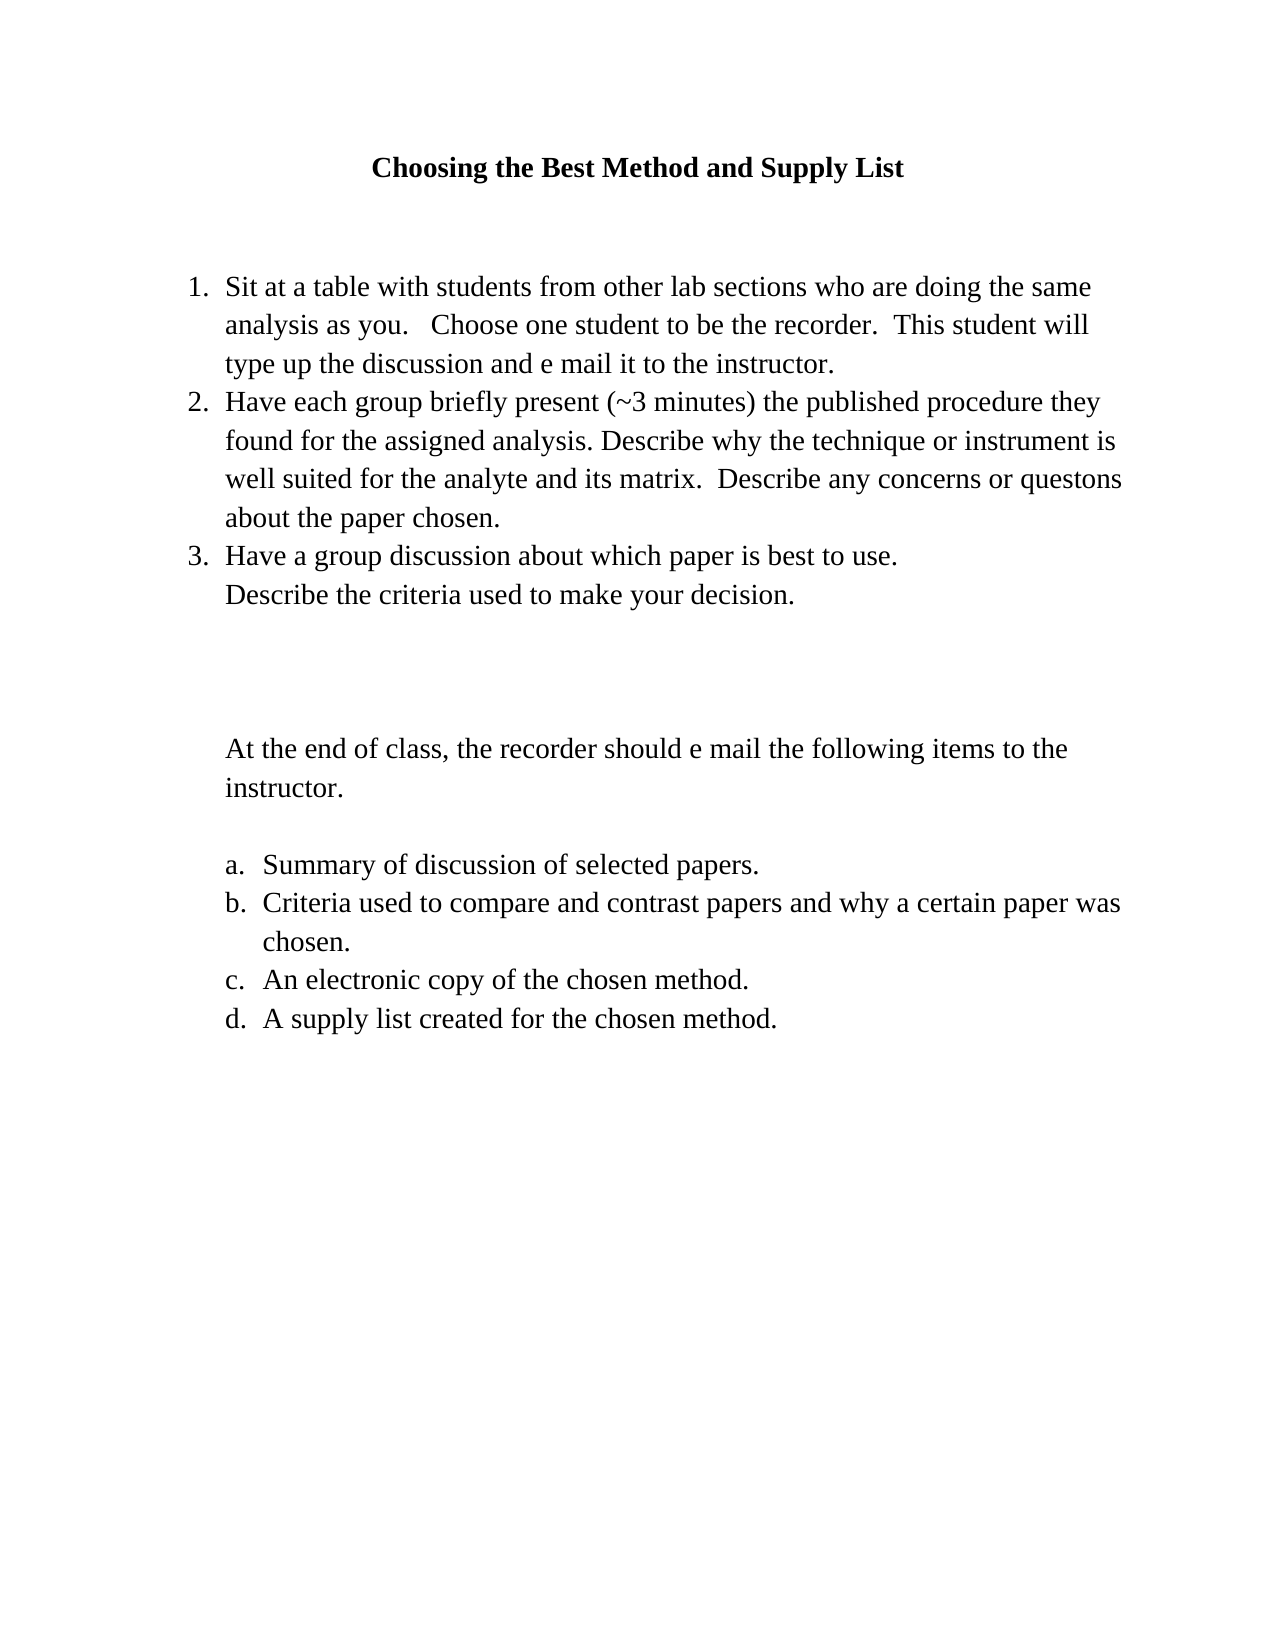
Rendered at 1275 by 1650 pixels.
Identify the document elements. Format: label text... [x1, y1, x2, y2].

list Have a group discussion about which paper is best to use. [187, 538, 1125, 572]
list Have each group briefly present (~3 minutes) the published procedure they found for the assigned analysis. Describe why the technique or instrument is well suited for the analyte and its matrix. Describe any concerns or questons about the paper chosen. [187, 384, 1125, 533]
list Criteria used to compare and contrast papers and why a certain paper was chosen. [225, 885, 1125, 957]
text Choosing the Best Method and Supply List [150, 150, 1125, 183]
list An electronic copy of the chosen method. [225, 962, 1125, 996]
list Summary of discussion of selected papers. [225, 847, 1125, 880]
list Sit at a table with students from other lab sections who are doing the same analysis as you. Choose one student to be the recorder. This student will type up the discussion and e mail it to the instructor. [187, 269, 1125, 379]
list A supply list created for the chosen method. [225, 1001, 1125, 1034]
list At the end of class, the recorder should e mail the following items to the instructor. [225, 731, 1125, 803]
list Describe the criteria used to make your decision. [225, 577, 1125, 611]
